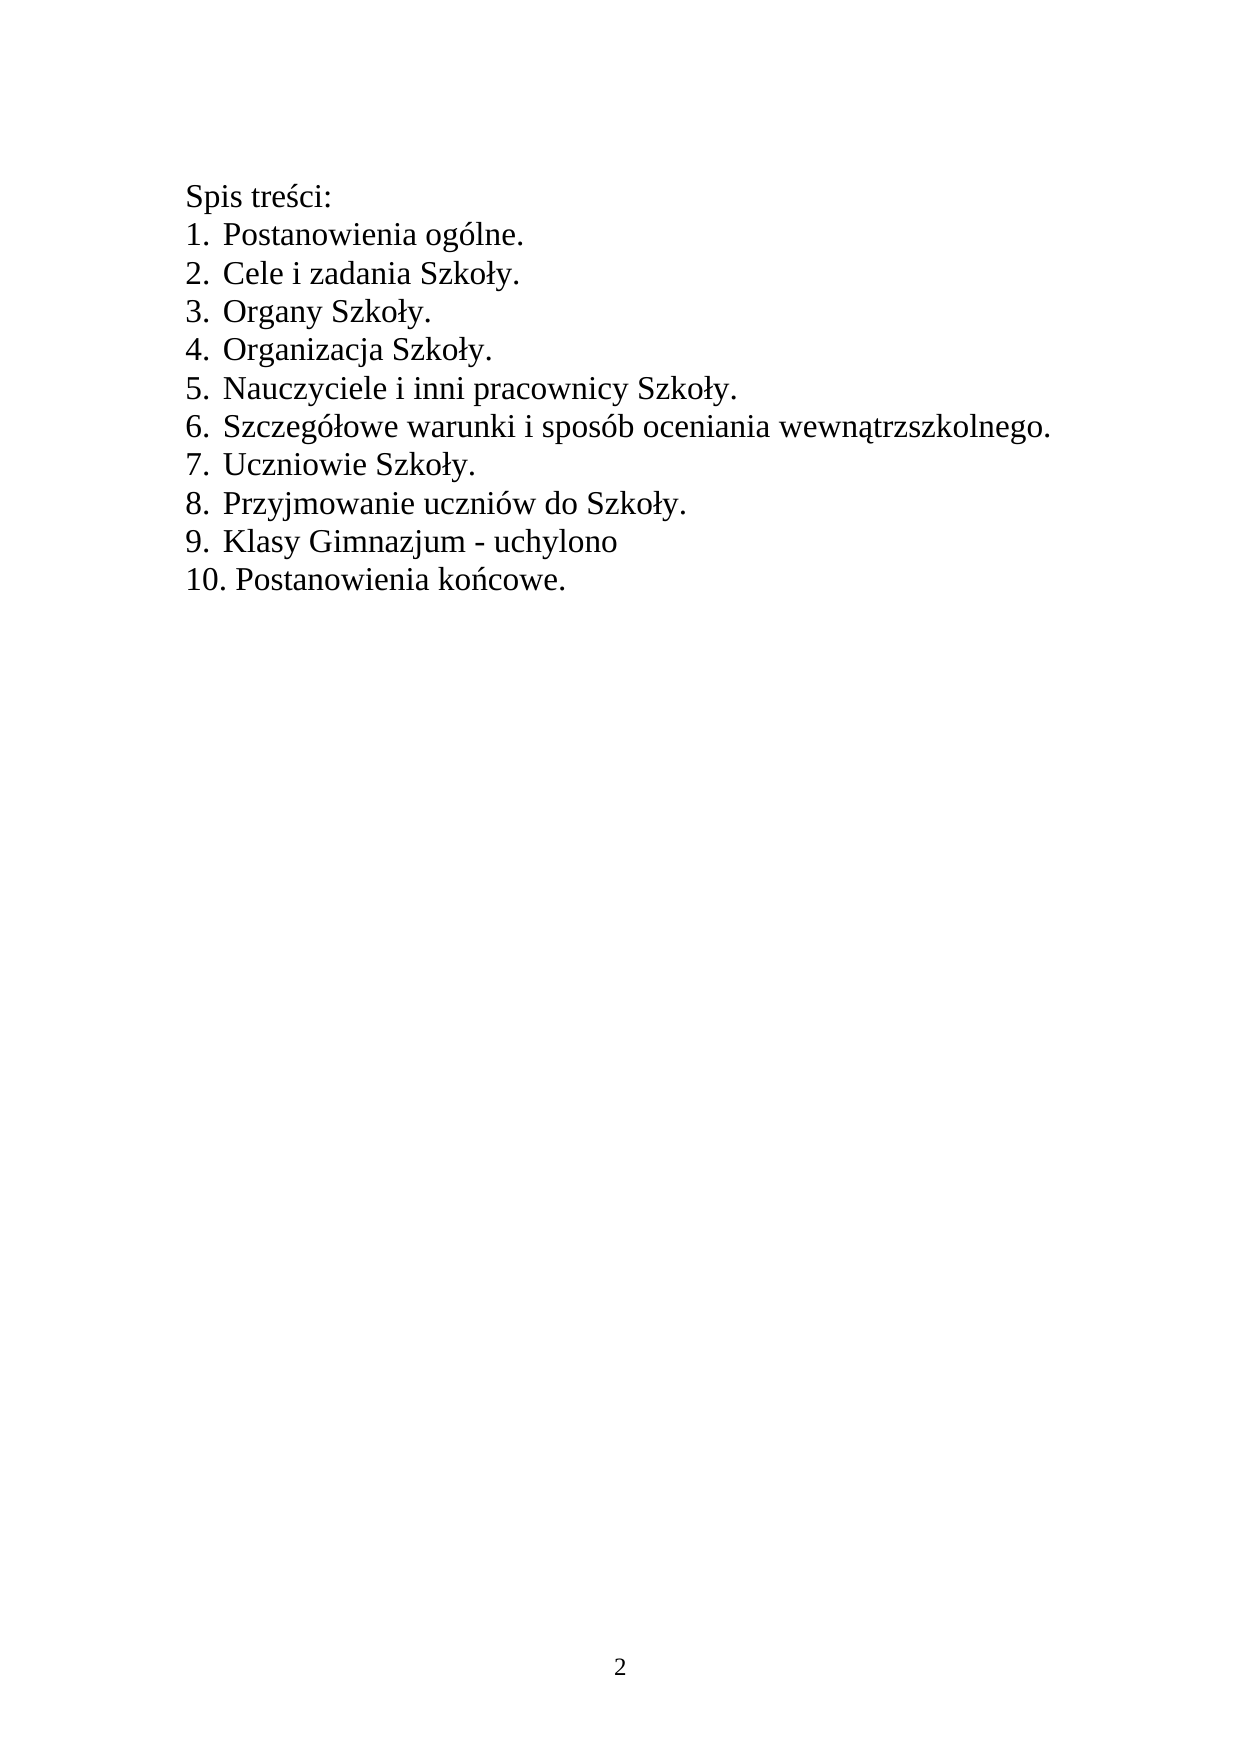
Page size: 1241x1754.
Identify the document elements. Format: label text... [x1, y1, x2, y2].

list Postanowienia ogólne. [185, 215, 1093, 253]
text Spis treści: [185, 176, 1093, 215]
list Organizacja Szkoły. [185, 330, 1093, 368]
list Klasy Gimnazjum - uchylono [185, 521, 1093, 560]
list Szczegółowe warunki i sposób oceniania wewnątrzszkolnego. [185, 406, 1093, 445]
list Organy Szkoły. [185, 291, 1093, 330]
list Uczniowie Szkoły. [185, 445, 1093, 483]
text 10. Postanowienia końcowe. [185, 560, 1093, 598]
list Nauczyciele i inni pracownicy Szkoły. [185, 368, 1093, 406]
list Cele i zadania Szkoły. [185, 253, 1093, 291]
list Przyjmowanie uczniów do Szkoły. [185, 483, 1093, 521]
